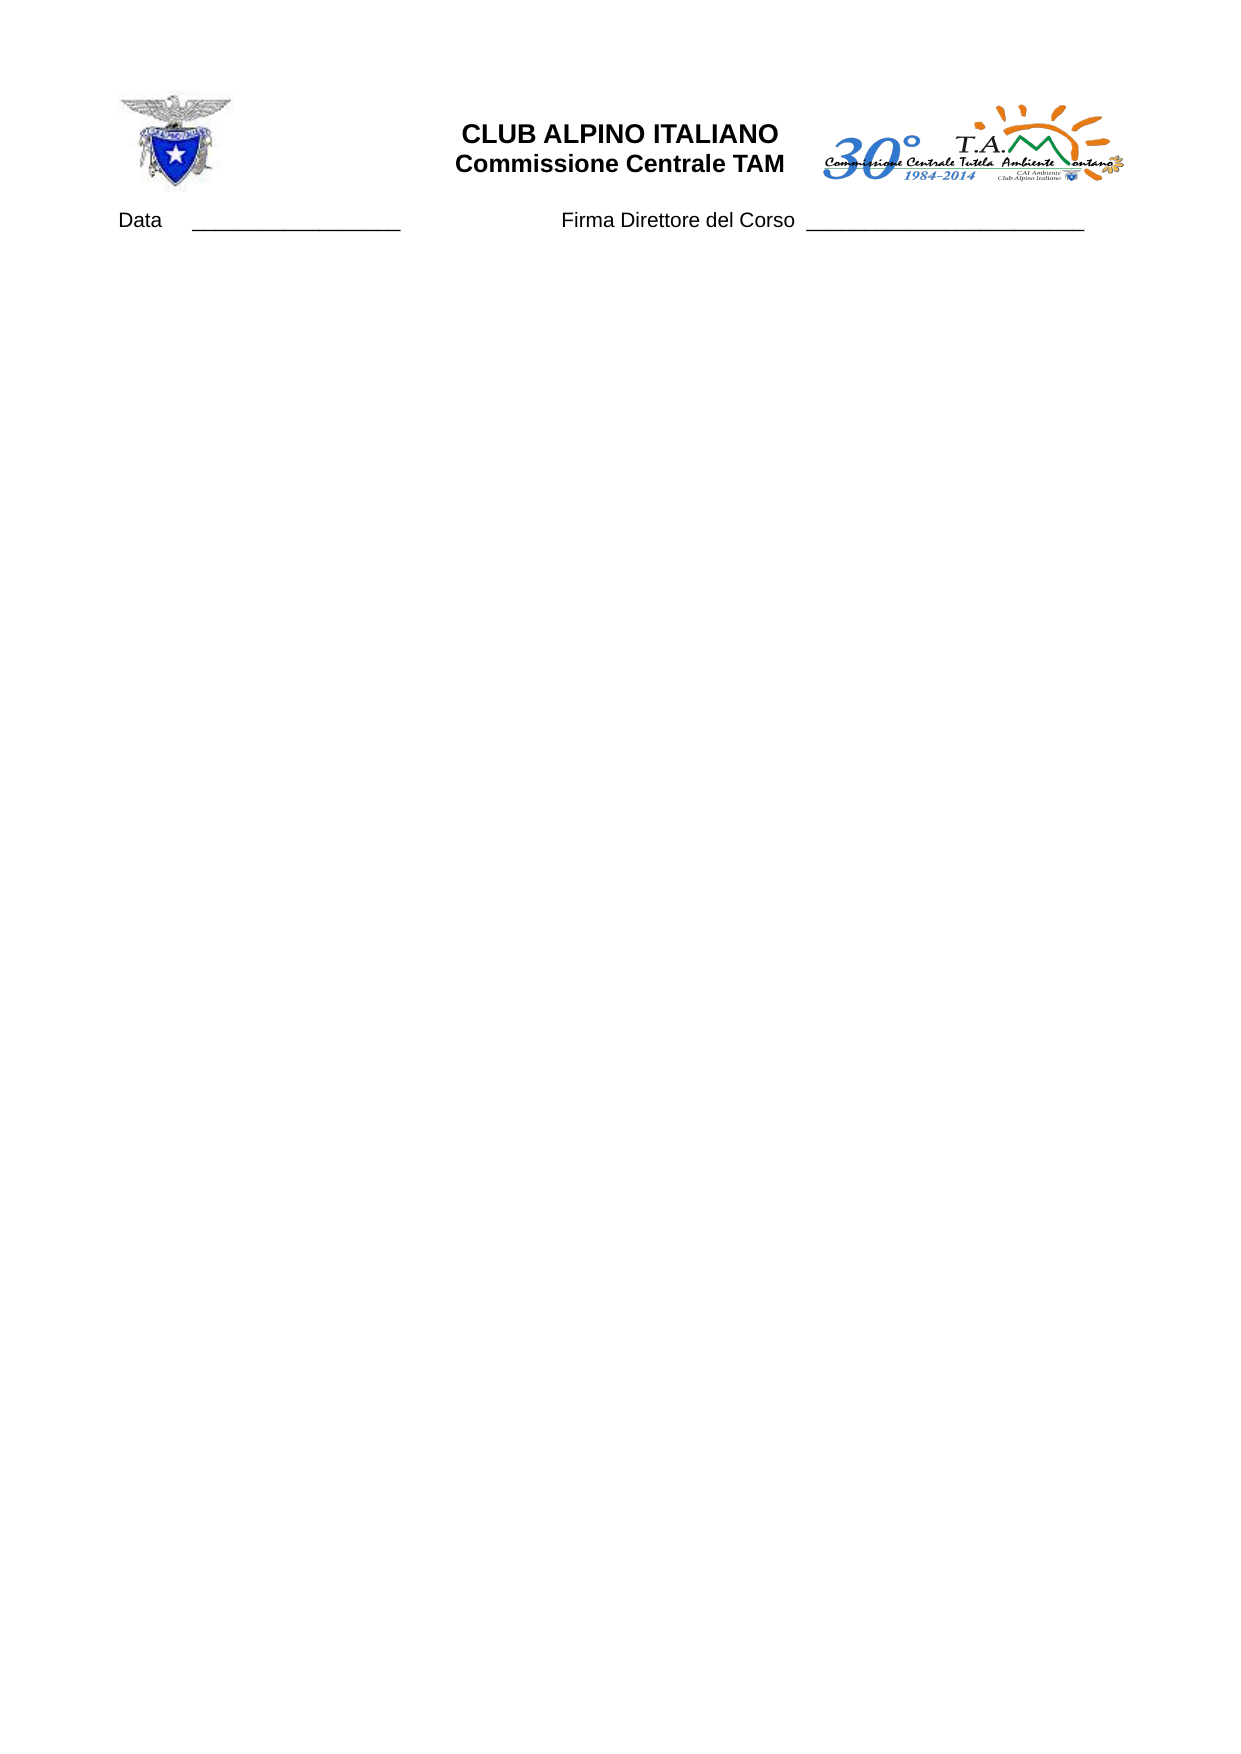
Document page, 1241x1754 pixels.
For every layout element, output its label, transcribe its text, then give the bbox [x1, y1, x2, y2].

text Data __________________ Firma Direttore del Corso ________________________ [118, 208, 1122, 232]
picture [820, 104, 1125, 182]
picture [117, 90, 234, 192]
